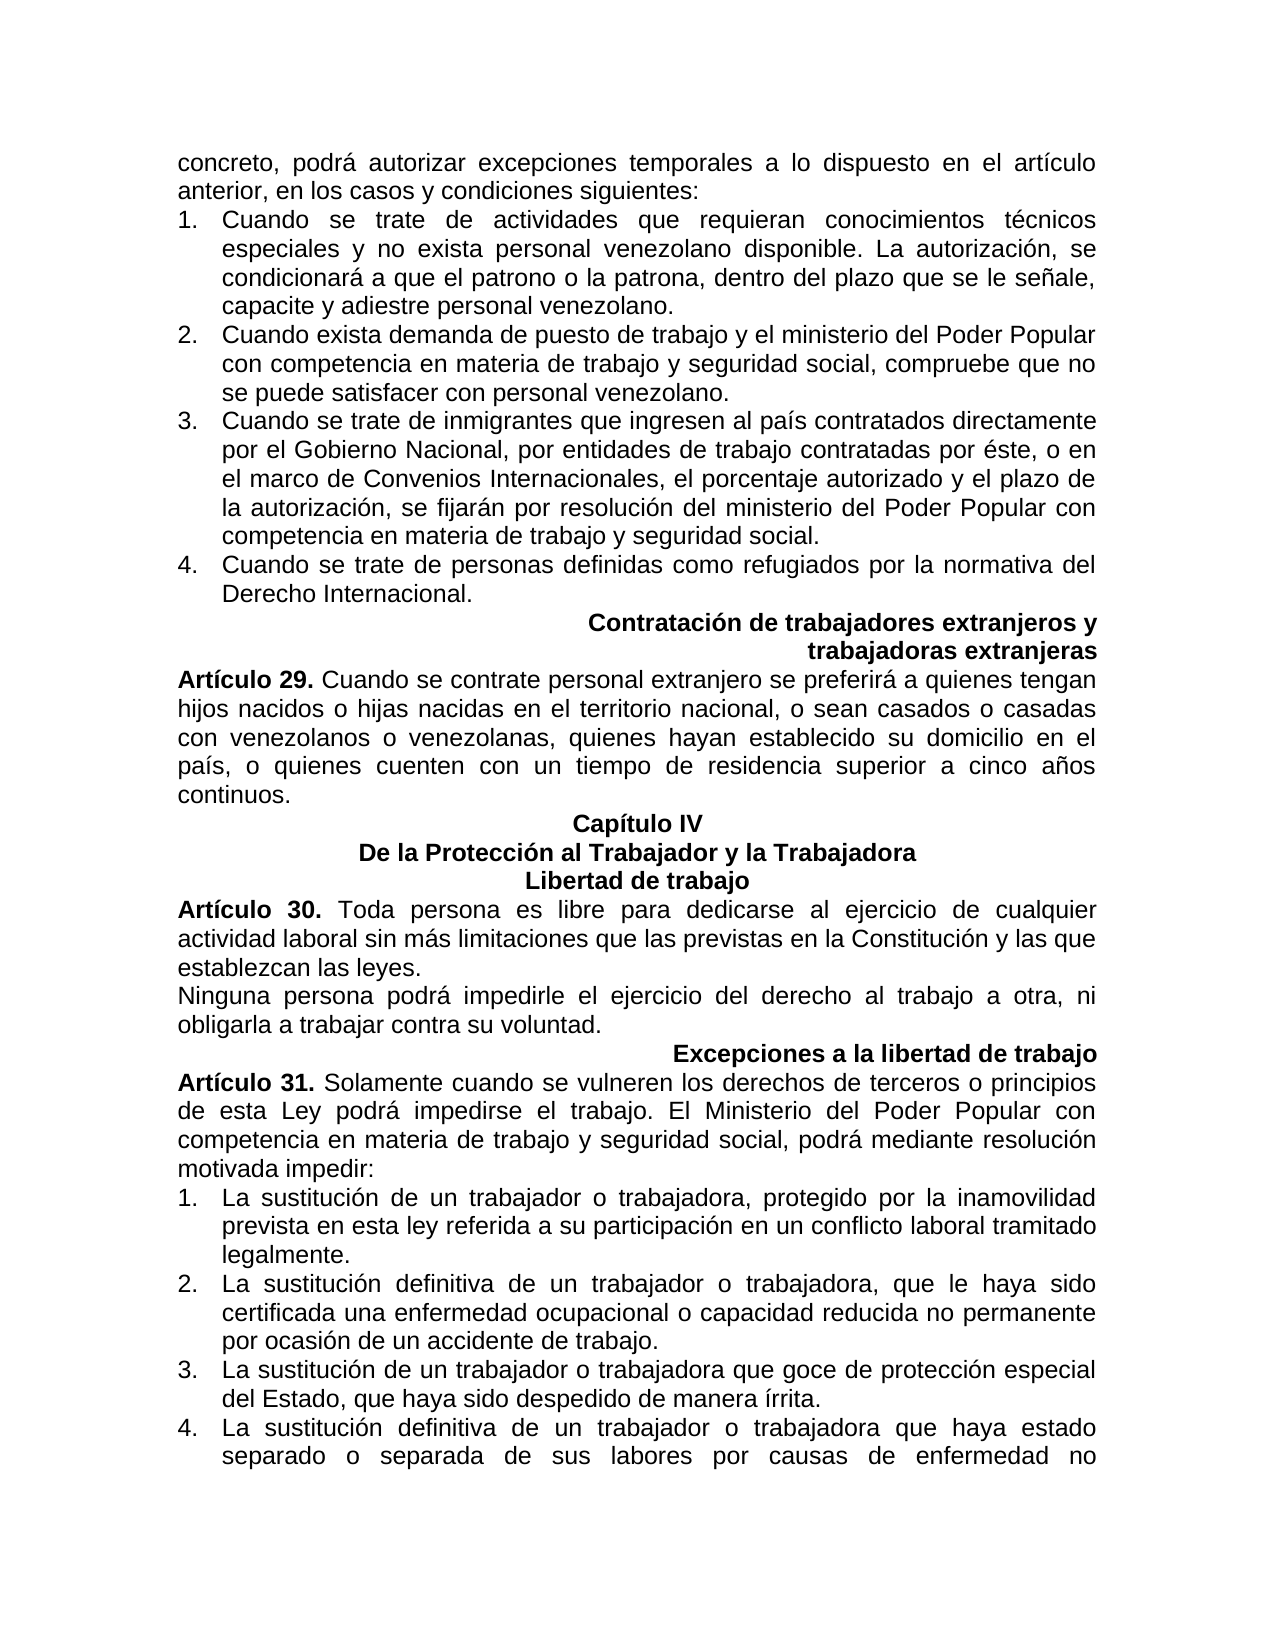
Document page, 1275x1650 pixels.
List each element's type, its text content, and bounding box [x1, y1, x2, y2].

list Cuando se trate de inmigrantes que ingresen al país contratados directamente por el Gobierno Nacional, por entidades de trabajo contratadas por éste, o en el marco de Convenios Internacionales, el porcentaje autorizado y el plazo de la autorización, se fijarán por resolución del ministerio del Poder Popular con competencia en materia de trabajo y seguridad social. [177, 406, 1098, 550]
text De la Protección al Trabajador y la Trabajadora [177, 838, 1098, 866]
text Excepciones a la libertad de trabajo [177, 1039, 1098, 1068]
list La sustitución de un trabajador o trabajadora que goce de protección especial del Estado, que haya sido despedido de manera írrita. [177, 1355, 1098, 1413]
text Ninguna persona podrá impedirle el ejercicio del derecho al trabajo a otra, ni obligarla a trabajar contra su voluntad. [177, 981, 1098, 1039]
text Contratación de trabajadores extranjeros y [177, 608, 1098, 636]
list Cuando exista demanda de puesto de trabajo y el ministerio del Poder Popular con competencia en materia de trabajo y seguridad social, compruebe que no se puede satisfacer con personal venezolano. [177, 320, 1098, 406]
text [177, 148, 1098, 205]
list Cuando se trate de personas definidas como refugiados por la normativa del Derecho Internacional. [177, 550, 1098, 608]
list Cuando se trate de actividades que requieran conocimientos técnicos especiales y no exista personal venezolano disponible. La autorización, se condicionará a que el patrono o la patrona, dentro del plazo que se le señale, capacite y adiestre personal venezolano. [177, 205, 1098, 320]
text Artículo 29. Cuando se contrate personal extranjero se preferirá a quienes tengan hijos nacidos o hijas nacidas en el territorio nacional, o sean casados o casadas con venezolanos o venezolanas, quienes hayan establecido su domicilio en el país, o quienes cuenten con un tiempo de residencia superior a cinco años continuos. [177, 665, 1098, 809]
list La sustitución de un trabajador o trabajadora, protegido por la inamovilidad prevista en esta ley referida a su participación en un conflicto laboral tramitado legalmente. [177, 1183, 1098, 1269]
text Artículo 31. Solamente cuando se vulneren los derechos de terceros o principios de esta Ley podrá impedirse el trabajo. El Ministerio del Poder Popular con competencia en materia de trabajo y seguridad social, podrá mediante resolución motivada impedir: [177, 1068, 1098, 1183]
text Artículo 30. Toda persona es libre para dedicarse al ejercicio de cualquier actividad laboral sin más limitaciones que las previstas en la Constitución y las que establezcan las leyes. [177, 895, 1098, 981]
text trabajadoras extranjeras [177, 636, 1098, 665]
text Libertad de trabajo [177, 866, 1098, 895]
text Capítulo IV [177, 809, 1098, 838]
list La sustitución definitiva de un trabajador o trabajadora, que le haya sido certificada una enfermedad ocupacional o capacidad reducida no permanente por ocasión de un accidente de trabajo. [177, 1269, 1098, 1355]
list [177, 1413, 1098, 1470]
